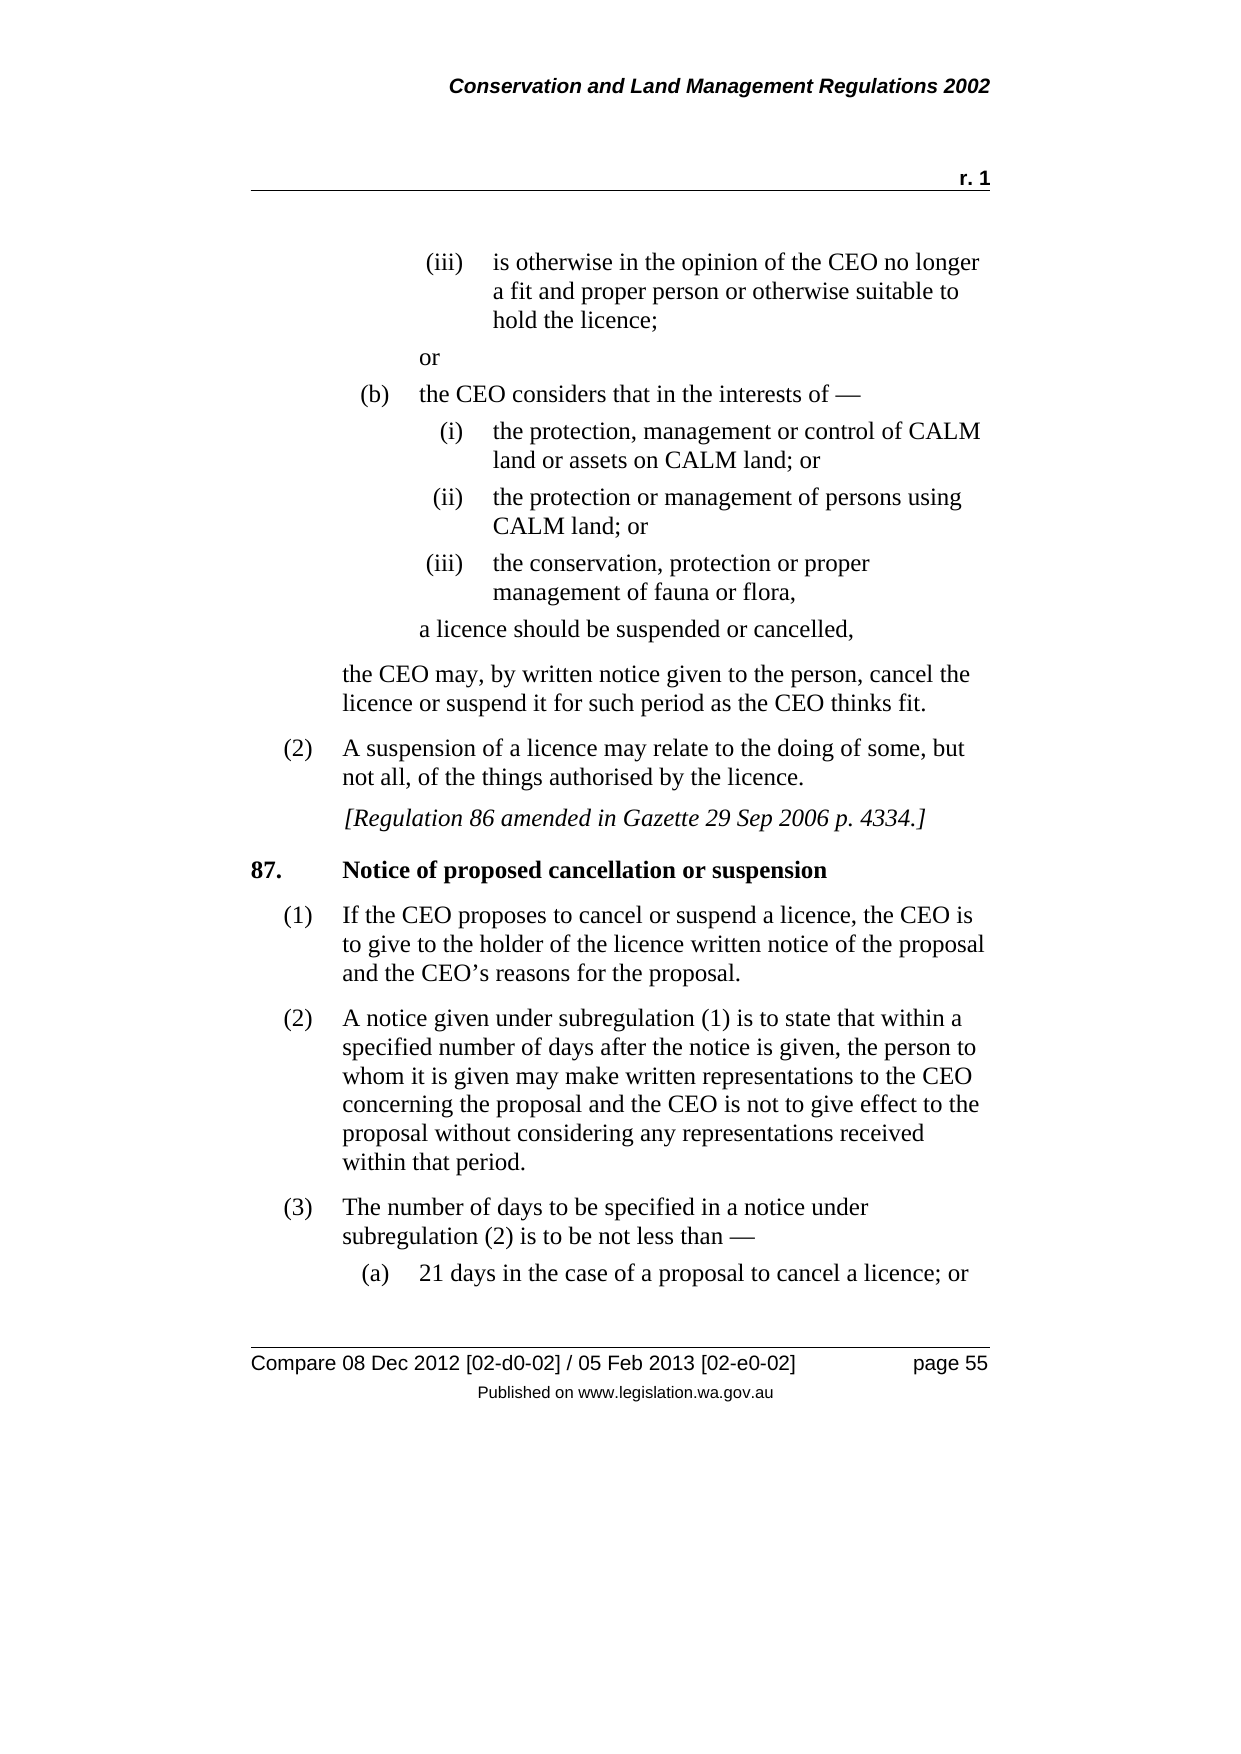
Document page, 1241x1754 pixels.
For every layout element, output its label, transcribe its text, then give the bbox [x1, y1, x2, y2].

text the CEO may, by written notice given to the person, cancel the licence or suspend it for such period as the CEO thinks fit. [251, 659, 990, 717]
text (1) If the CEO proposes to cancel or suspend a licence, the CEO is to give to the holder of the licence written notice of the proposal and the CEO’s reasons for the proposal. [251, 900, 990, 987]
text (b) the CEO considers that in the interests of — [251, 379, 990, 408]
text (iii) the conservation, protection or proper management of fauna or flora, [251, 548, 990, 605]
text (ii) the protection or management of persons using CALM land; or [251, 482, 990, 539]
subtitle 87. Notice of proposed cancellation or suspension [251, 855, 990, 884]
text (3) The number of days to be specified in a notice under subregulation (2) is to be not less than — [251, 1192, 990, 1250]
text (i) the protection, management or control of CALM land or assets on CALM land; or [251, 416, 990, 474]
text (2) A suspension of a licence may relate to the doing of some, but not all, of the things authorised by the licence. [251, 733, 990, 791]
text or [251, 342, 990, 371]
text a licence should be suspended or cancelled, [251, 614, 990, 642]
text [Regulation 86 amended in Gazette 29 Sep 2006 p. 4334.] [251, 803, 990, 832]
text (2) A notice given under subregulation (1) is to state that within a specified number of days after the notice is given, the person to whom it is given may make written representations to the CEO concerning the proposal and the CEO is not to give effect to the proposal without considering any representations received within that period. [251, 1003, 990, 1176]
text (iii) is otherwise in the opinion of the CEO no longer a fit and proper person or otherwise suitable to hold the licence; [251, 247, 990, 334]
text (a) 21 days in the case of a proposal to cancel a licence; or [251, 1258, 990, 1287]
